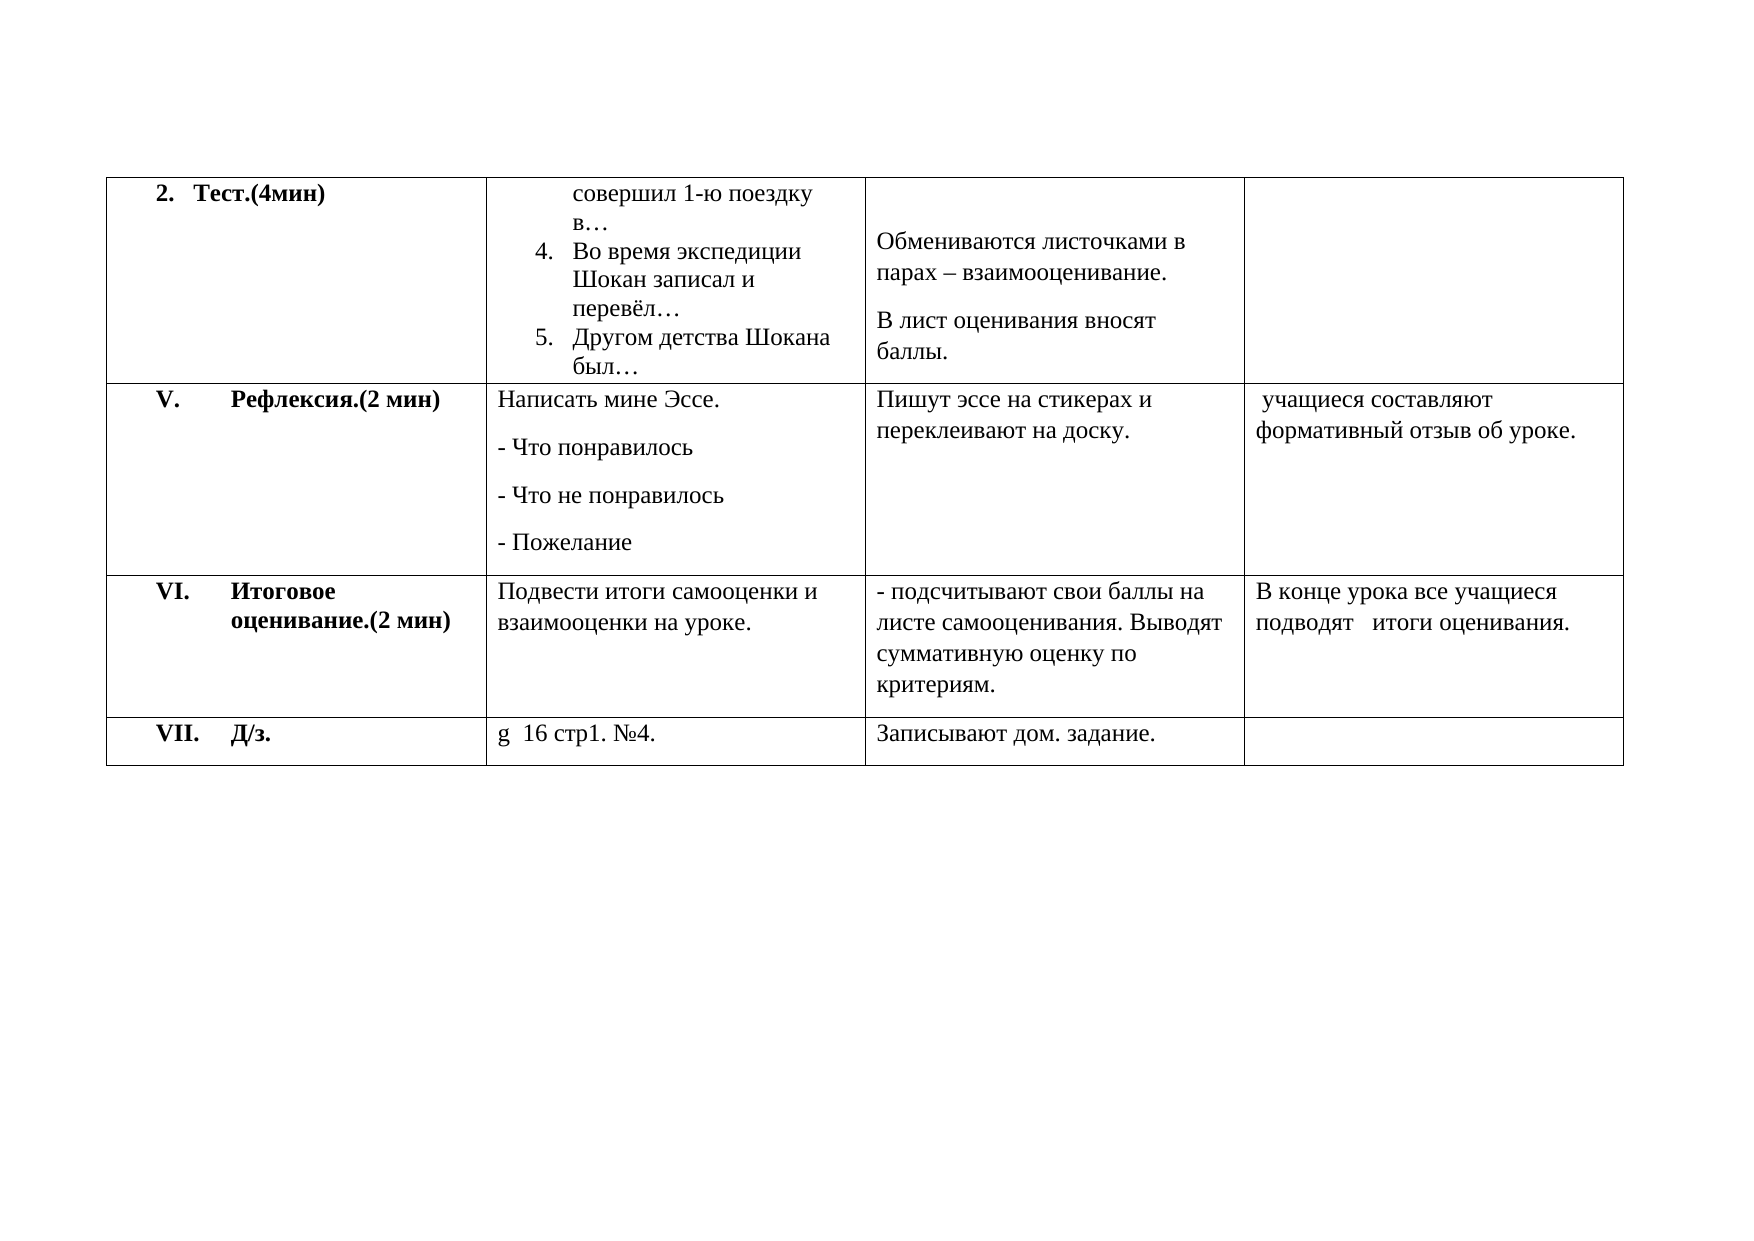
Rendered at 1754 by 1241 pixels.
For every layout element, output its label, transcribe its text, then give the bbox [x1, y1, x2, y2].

table_cell Записывают дом. задание. [866, 718, 1244, 765]
table_cell - подсчитывают свои баллы на листе самооценивания. Выводят суммативную оценку по критериям. [866, 576, 1244, 717]
table_cell учащиеся составляют формативный отзыв об уроке. [1245, 384, 1623, 575]
table_cell g 16 стр1. №4. [487, 718, 865, 765]
table_cell Подвести итоги самооценки и взаимооценки на уроке. [487, 576, 865, 717]
table_cell Итоговое оценивание.(2 мин) [107, 576, 486, 717]
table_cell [107, 178, 486, 383]
table_cell Рефлексия.(2 мин) [107, 384, 486, 575]
table_cell Д/з. [107, 718, 486, 765]
table_cell [1245, 718, 1623, 765]
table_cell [866, 178, 1244, 383]
table_cell Пишут эссе на стикерах и переклеивают на доску. [866, 384, 1244, 575]
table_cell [1245, 178, 1623, 383]
table_cell Написать мине Эссе. - Что понравилось - Что не понравилось - Пожелание [487, 384, 865, 575]
table_cell В конце урока все учащиеся подводят итоги оценивания. [1245, 576, 1623, 717]
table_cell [487, 178, 865, 383]
